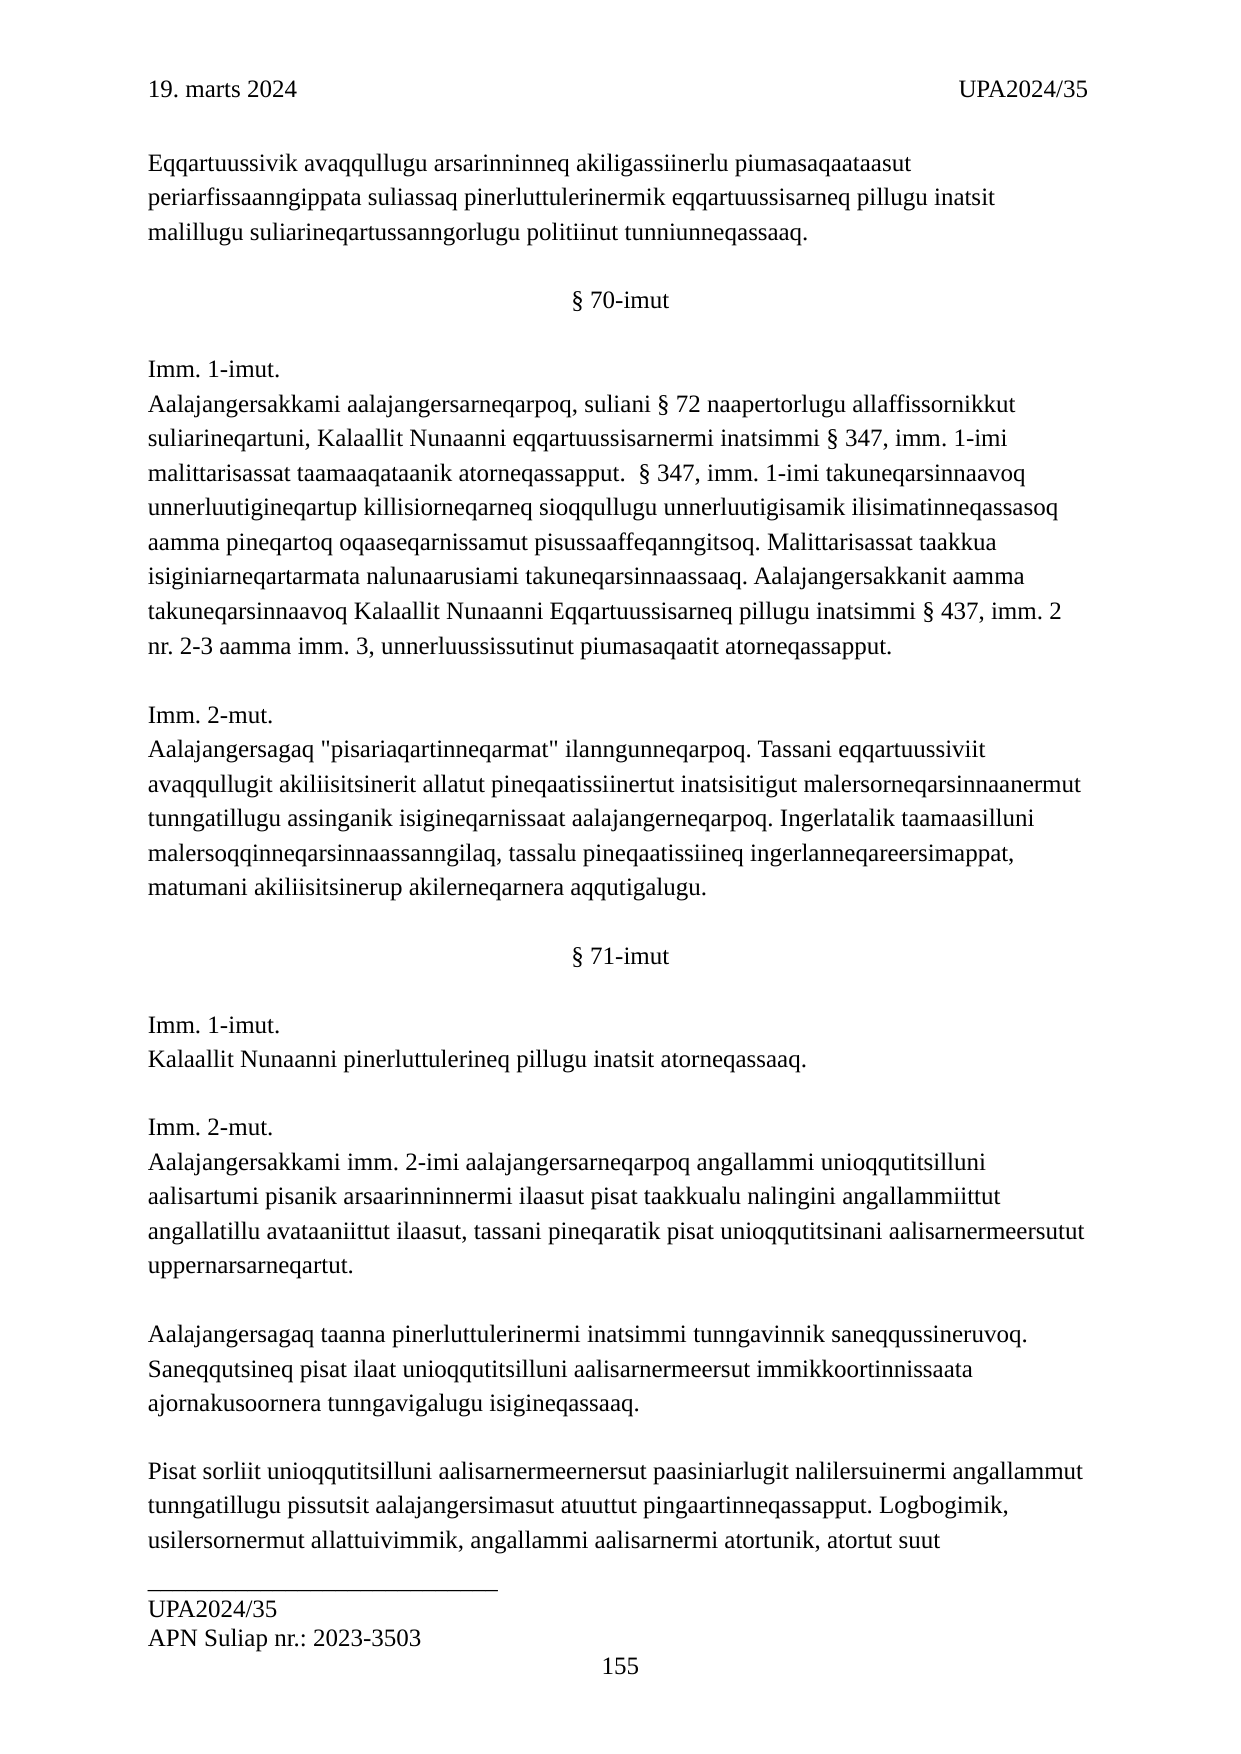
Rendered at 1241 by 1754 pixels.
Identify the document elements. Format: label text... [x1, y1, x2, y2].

text § 70-imut [148, 286, 1092, 314]
text Aalajangersakkami aalajangersarneqarpoq, suliani § 72 naapertorlugu allaffissornikkut suliarineqartuni, Kalaallit Nunaanni eqqartuussisarnermi inatsimmi § 347, imm. 1-imi malittarisassat taamaaqataanik atorneqassapput. § 347, imm. 1-imi takuneqarsinnaavoq unnerluutigineqartup killisiorneqarneq sioqqullugu unnerluutigisamik ilisimatinneqassasoq aamma pineqartoq oqaaseqarnissamut pisussaaffeqanngitsoq. Malittarisassat taakkua isiginiarneqartarmata nalunaarusiami takuneqarsinnaassaaq. Aalajangersakkanit aamma takuneqarsinnaavoq Kalaallit Nunaanni Eqqartuussisarneq pillugu inatsimmi § 437, imm. 2 nr. 2-3 aamma imm. 3, unnerluussissutinut piumasaqaatit atorneqassapput. [148, 389, 1092, 659]
text § 71-imut [148, 941, 1092, 970]
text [148, 1456, 1092, 1554]
text Kalaallit Nunaanni pinerluttulerineq pillugu inatsit atorneqassaaq. [148, 1044, 1092, 1073]
text Imm. 2-mut. [148, 1112, 1092, 1141]
text Imm. 1-imut. [148, 354, 1092, 383]
text Aalajangersagaq taanna pinerluttulerinermi inatsimmi tunngavinnik saneqqussineruvoq. Saneqqutsineq pisat ilaat unioqqutitsilluni aalisarnermeersut immikkoortinnissaata ajornakusoornera tunngavigalugu isigineqassaaq. [148, 1319, 1092, 1451]
text Imm. 1-imut. [148, 1010, 1092, 1039]
text Aalajangersagaq "pisariaqartinneqarmat" ilanngunneqarpoq. Tassani eqqartuussiviit avaqqullugit akiliisitsinerit allatut pineqaatissiinertut inatsisitigut malersorneqarsinnaanermut tunngatillugu assinganik isigineqarnissaat aalajangerneqarpoq. Ingerlatalik taamaasilluni malersoqqinneqarsinnaassanngilaq, tassalu pineqaatissiineq ingerlanneqareersimappat, matumani akiliisitsinerup akilerneqarnera aqqutigalugu. [148, 734, 1092, 901]
text Aalajangersakkami imm. 2-imi aalajangersarneqarpoq angallammi unioqqutitsilluni aalisartumi pisanik arsaarinninnermi ilaasut pisat taakkualu nalingini angallammiittut angallatillu avataaniittut ilaasut, tassani pineqaratik pisat unioqqutitsinani aalisarnermeersutut uppernarsarneqartut. [148, 1147, 1092, 1279]
text Eqqartuussivik avaqqullugu arsarinninneq akiligassiinerlu piumasaqaataasut periarfissaanngippata suliassaq pinerluttulerinermik eqqartuussisarneq pillugu inatsit malillugu suliarineqartussanngorlugu politiinut tunniunneqassaaq. [148, 148, 1092, 245]
text Imm. 2-mut. [148, 700, 1092, 728]
